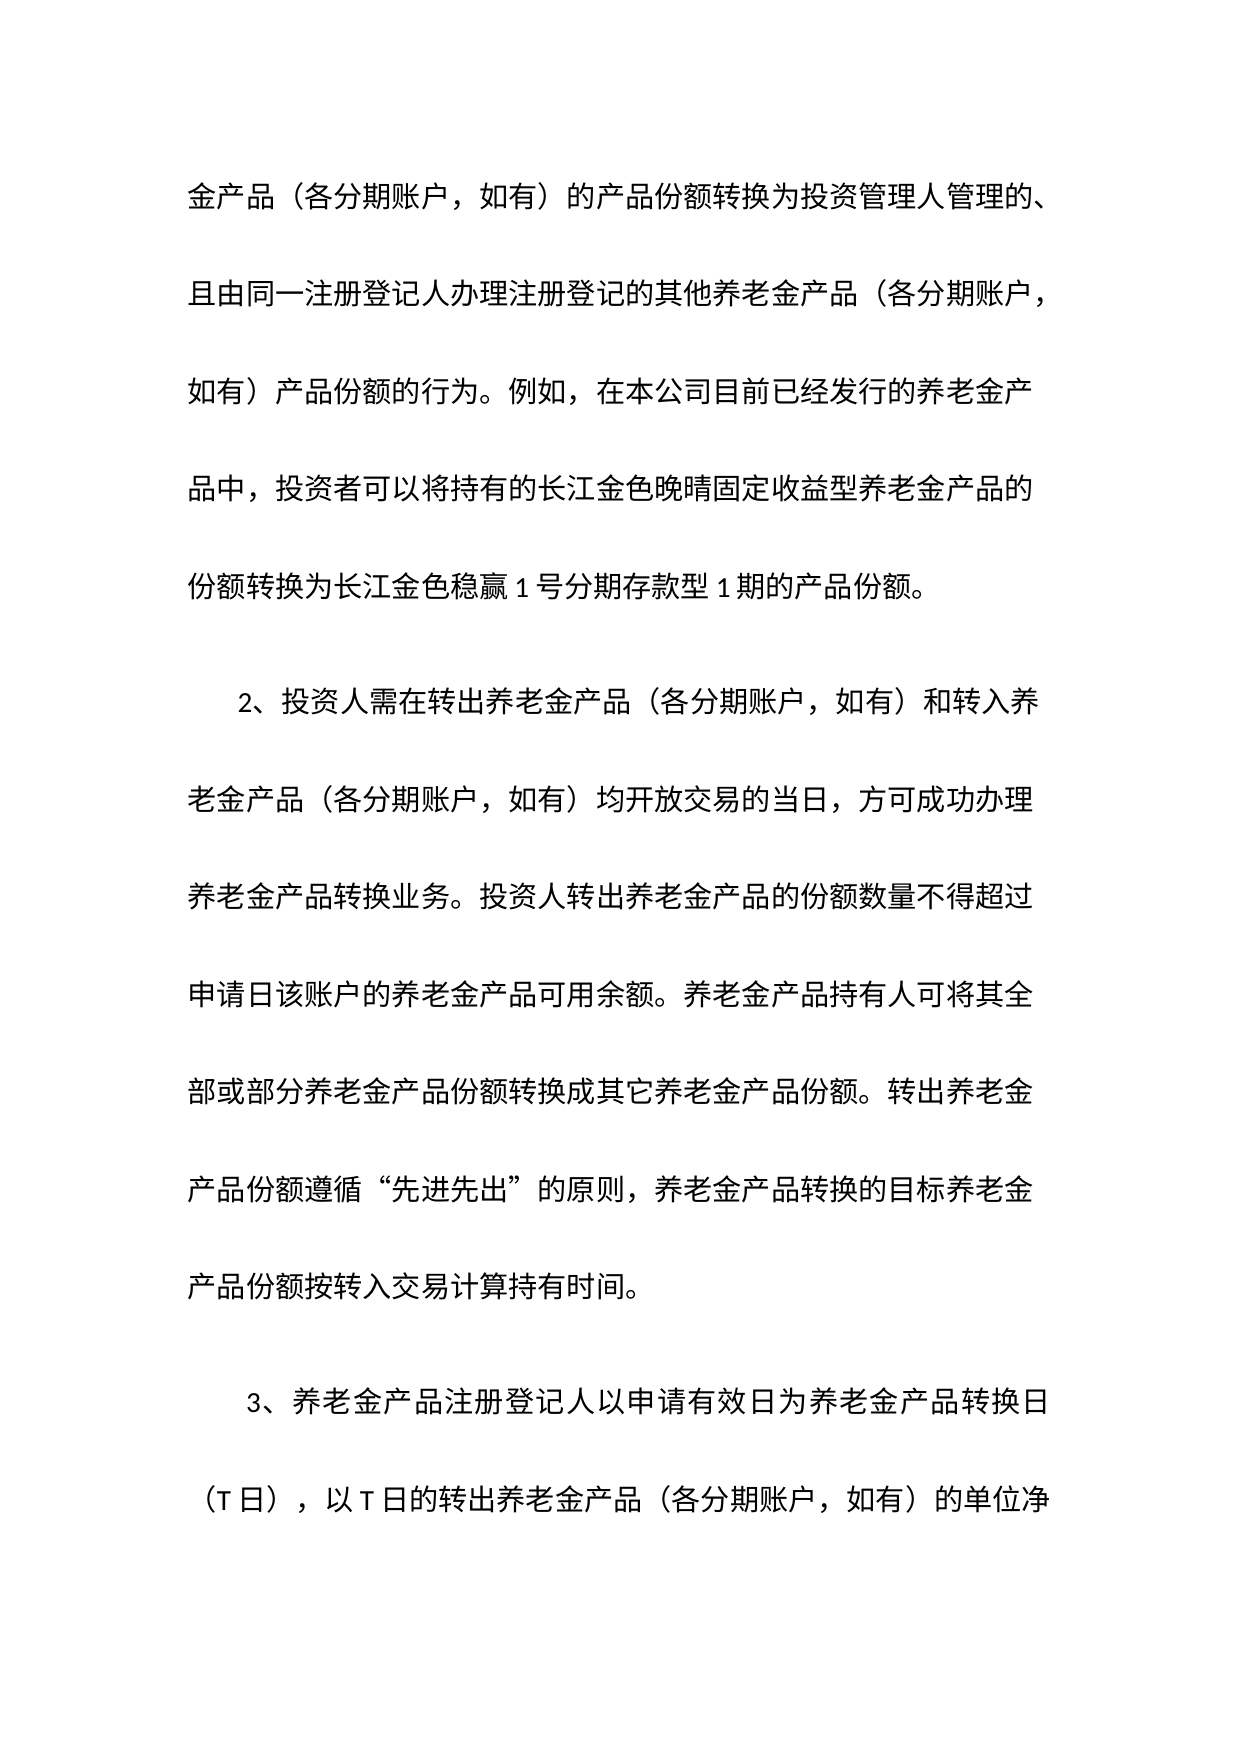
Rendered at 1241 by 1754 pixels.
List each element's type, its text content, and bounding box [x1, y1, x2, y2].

text 2、投资人需在转出养老金产品（各分期账户，如有）和转入养老金产品（各分期账户，如有）均开放交易的当日，方可成功办理养老金产品转换业务。投资人转出养老金产品的份额数量不得超过申请日该账户的养老金产品可用余额。养老金产品持有人可将其全部或部分养老金产品份额转换成其它养老金产品份额。转出养老金产品份额遵循“先进先出”的原则，养老金产品转换的目标养老金产品份额按转入交易计算持有时间。 [187, 667, 1053, 1317]
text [187, 162, 1053, 617]
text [187, 1368, 1053, 1530]
